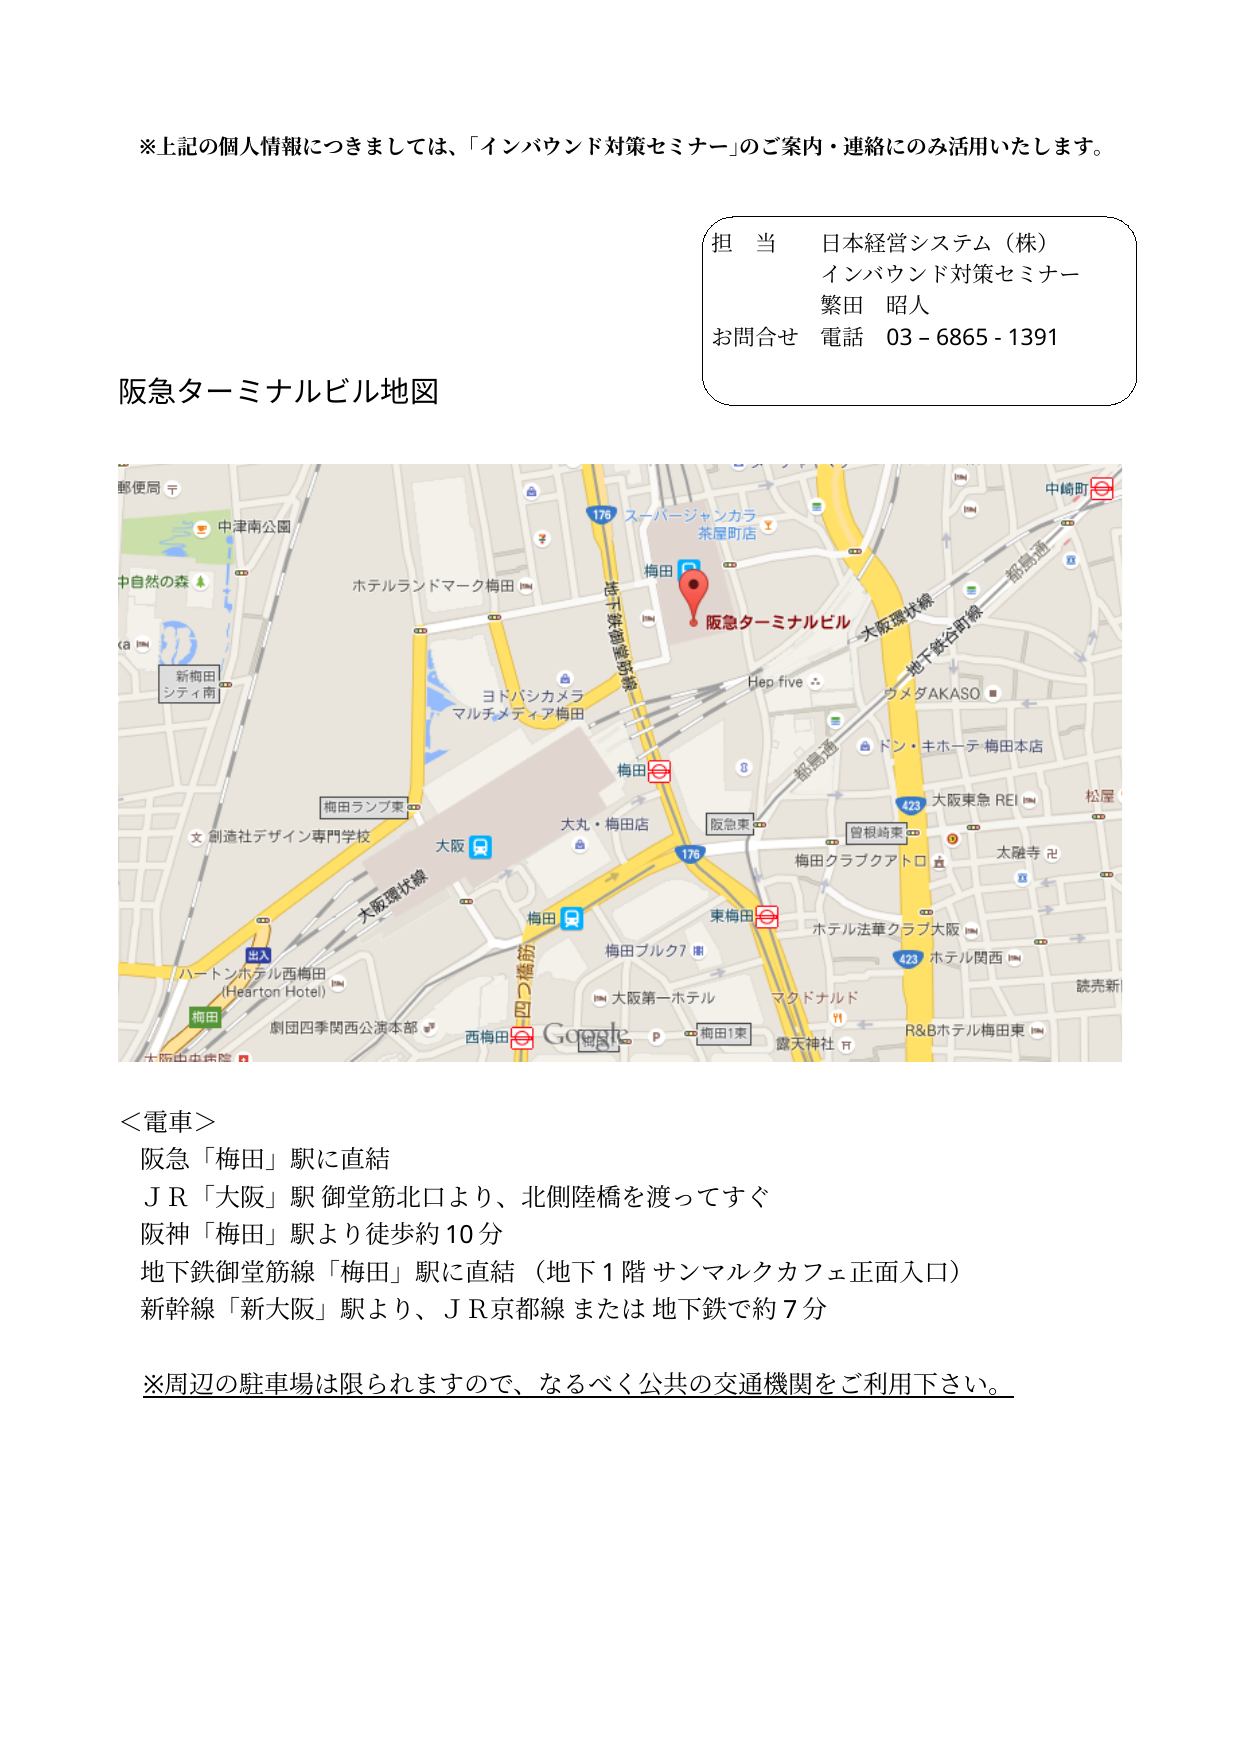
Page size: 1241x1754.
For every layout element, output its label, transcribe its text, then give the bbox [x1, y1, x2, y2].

text 阪急「梅田」駅に直結 [140, 1139, 1122, 1177]
text ※上記の個人情報につきましては、｢インバウンド対策セミナー｣のご案内・連絡にのみ活用いたします。 [118, 127, 1122, 164]
text ※周辺の駐車場は限られますので、なるべく公共の交通機関をご利用下さい。 [118, 1364, 1122, 1402]
text 新幹線「新大阪」駅より、ＪＲ京都線 または 地下鉄で約7分 [140, 1289, 1122, 1327]
text ＜電車＞ [118, 1102, 1122, 1139]
text 地下鉄御堂筋線「梅田」駅に直結 （地下1階 サンマルクカフェ正面入口） [140, 1252, 1122, 1289]
text 阪急ターミナルビル地図 [118, 352, 1122, 427]
text 阪神「梅田」駅より徒歩約10分 [140, 1214, 1122, 1252]
picture [118, 464, 1123, 1062]
text ＪＲ「大阪」駅 御堂筋北口より、北側陸橋を渡ってすぐ [140, 1177, 1122, 1214]
